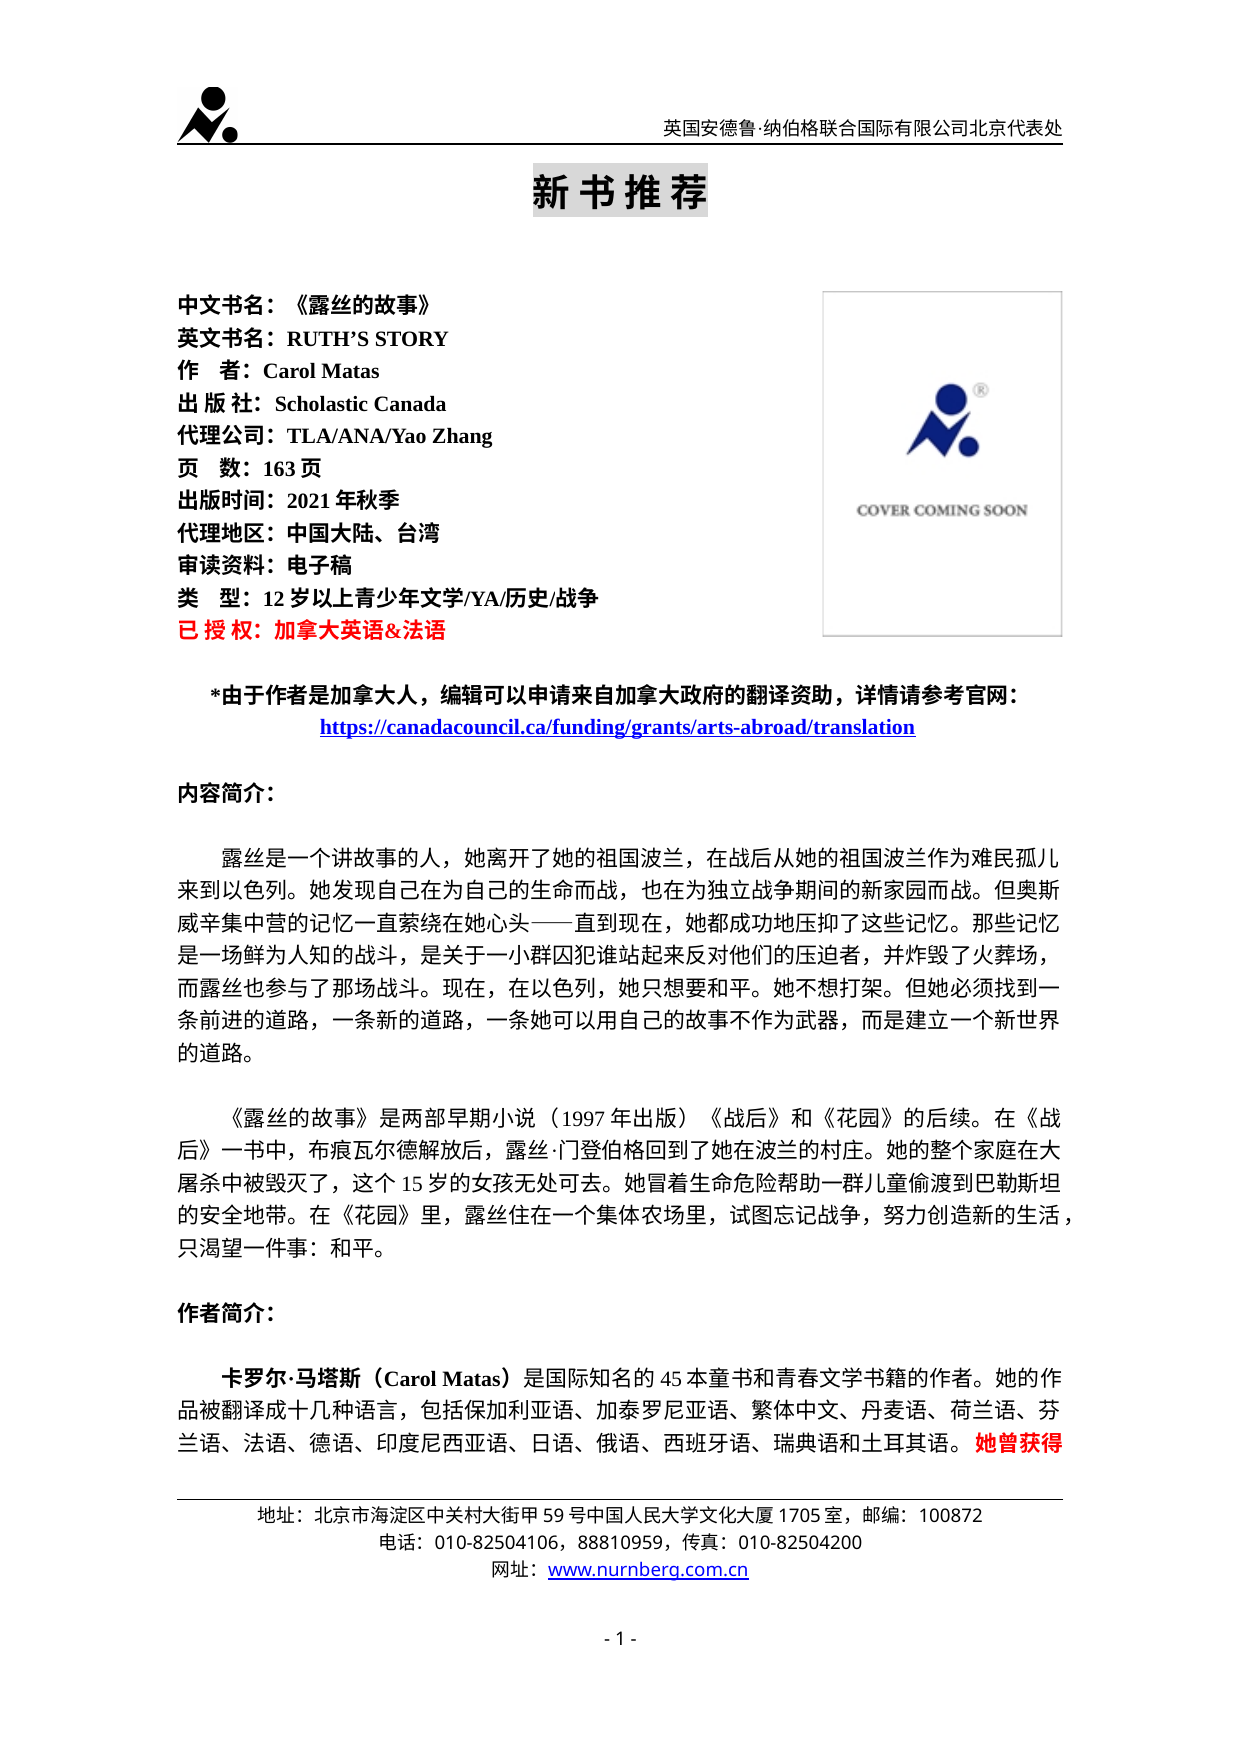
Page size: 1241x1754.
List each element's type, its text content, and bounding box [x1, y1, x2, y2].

text 页 数：163页 [177, 450, 822, 483]
text 新 书 推 荐 [177, 158, 1063, 223]
text 代理公司：TLA/ANA/Yao Zhang [177, 418, 822, 450]
text 内容简介： [177, 775, 1063, 808]
text 作者简介： [177, 1295, 1063, 1328]
text 英文书名：RUTH’S STORY [177, 320, 822, 353]
list 《露丝的故事》是两部早期小说（1997年出版）《战后》和《花园》的后续。在《战后》一书中，布痕瓦尔德解放后，露丝·门登伯格回到了她在波兰的村庄。她的整个家庭在大屠杀中被毁灭了，这个15岁的女孩无处可去。她冒着生命危险帮助一群儿童偷渡到巴勒斯坦的安全地带。在《花园》里，露丝住在一个集体农场里，试图忘记战争，努力创造新的生活，只渴望一件事：和平。 [177, 1100, 1063, 1263]
picture [177, 87, 238, 143]
list 露丝是一个讲故事的人，她离开了她的祖国波兰，在战后从她的祖国波兰作为难民孤儿来到以色列。她发现自己在为自己的生命而战，也在为独立战争期间的新家园而战。但奥斯威辛集中营的记忆一直萦绕在她心头——直到现在，她都成功地压抑了这些记忆。那些记忆是一场鲜为人知的战斗，是关于一小群囚犯谁站起来反对他们的压迫者，并炸毁了火葬场，而露丝也参与了那场战斗。现在，在以色列，她只想要和平。她不想打架。但她必须找到一条前进的道路，一条新的道路，一条她可以用自己的故事不作为武器，而是建立一个新世界的道路。 [177, 840, 1063, 1068]
text 代理地区：中国大陆、台湾 [177, 515, 822, 548]
text 已 授 权：加拿大英语&法语 [177, 613, 1063, 645]
text 审读资料：电子稿 [177, 548, 822, 580]
text 类 型：12岁以上青少年文学/YA/历史/战争 [177, 580, 822, 613]
text 作 者：Carol Matas [177, 353, 822, 385]
picture [822, 291, 1063, 637]
text 出版时间：2021年秋季 [177, 483, 822, 515]
text *由于作者是加拿大人，编辑可以申请来自加拿大政府的翻译资助，详情请参考官网：https://canadacouncil.ca/funding/grants/arts-abroad/translation [177, 678, 1063, 743]
text 中文书名：《露丝的故事》 [177, 288, 1063, 320]
text 出 版 社：Scholastic Canada [177, 385, 822, 418]
